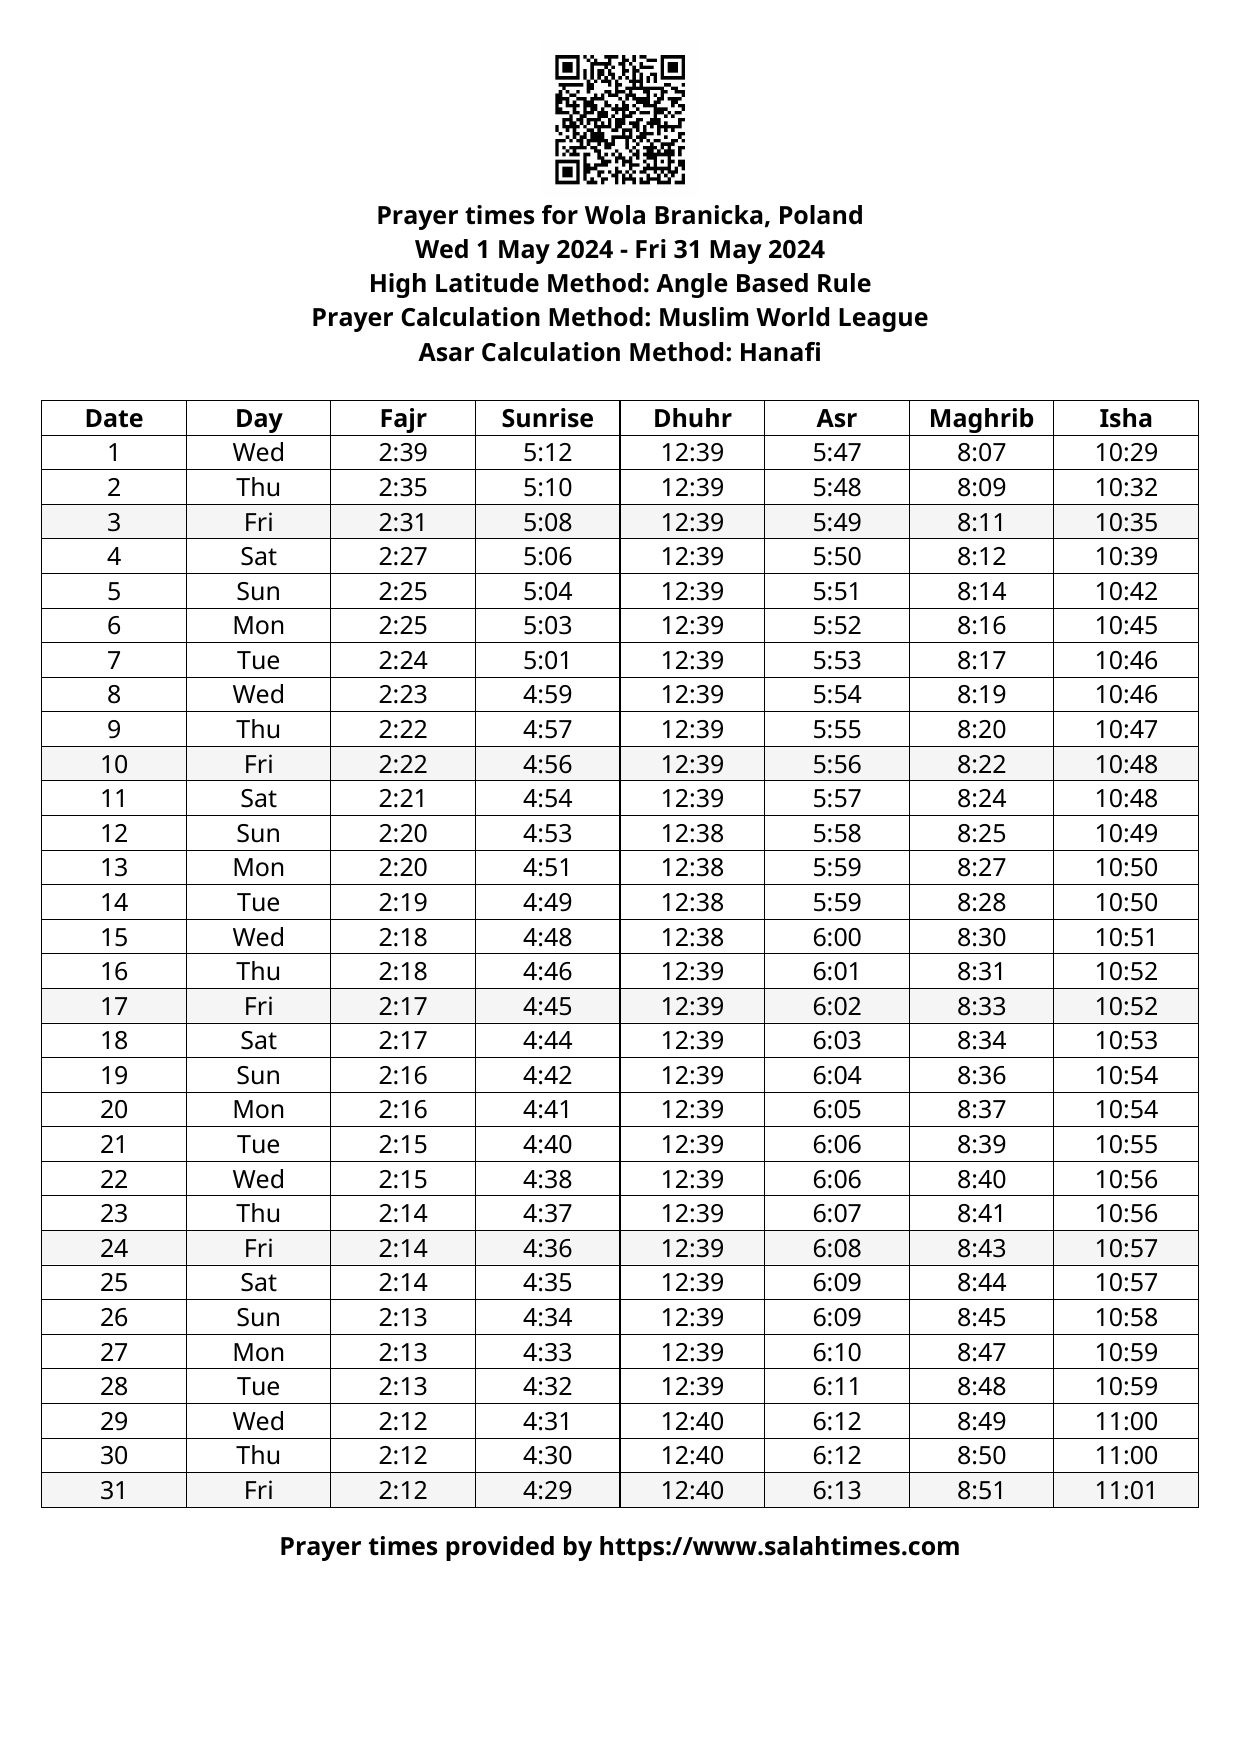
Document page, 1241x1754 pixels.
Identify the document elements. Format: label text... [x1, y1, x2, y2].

table_cell 12:39 [621, 1335, 764, 1368]
table_header Sunrise [476, 401, 619, 434]
table_cell 8:30 [910, 920, 1053, 953]
table_cell 5:48 [765, 470, 909, 504]
table_cell 4:48 [476, 920, 619, 953]
table_header Maghrib [910, 401, 1053, 434]
table_cell Sun [187, 1058, 330, 1092]
table_cell 4:36 [476, 1231, 619, 1264]
table_cell 10:59 [1054, 1369, 1198, 1403]
table_cell 2:12 [331, 1473, 475, 1507]
table_cell 17 [42, 989, 186, 1022]
table_cell 4:31 [476, 1404, 619, 1437]
table_cell 8:27 [910, 851, 1053, 884]
table_cell 6:05 [765, 1093, 909, 1126]
table_cell 4:29 [476, 1473, 619, 1507]
table_cell 6:01 [765, 954, 909, 988]
table_cell 16 [42, 954, 186, 988]
text Wed 1 May 2024 - Fri 31 May 2024 [42, 232, 1198, 266]
table_cell 10:51 [1054, 920, 1198, 953]
table_cell Wed [187, 1162, 330, 1195]
table_cell 10 [42, 747, 186, 780]
table_cell 10:50 [1054, 851, 1198, 884]
table_cell 2:12 [331, 1404, 475, 1437]
table_cell 10:29 [1054, 436, 1198, 469]
table_header Asr [765, 401, 909, 434]
table_cell 23 [42, 1196, 186, 1230]
table_cell Sat [187, 1266, 330, 1299]
table_cell 2:19 [331, 885, 475, 919]
table_cell 14 [42, 885, 186, 919]
table_cell 8:36 [910, 1058, 1053, 1092]
table_cell 6:00 [765, 920, 909, 953]
table_cell 12:39 [621, 1024, 764, 1057]
table_cell 9 [42, 712, 186, 746]
table_cell 8:11 [910, 505, 1053, 538]
table_cell 4:38 [476, 1162, 619, 1195]
table_cell 10:39 [1054, 539, 1198, 573]
table_cell 12:39 [621, 505, 764, 538]
table_cell 2:14 [331, 1231, 475, 1264]
table_cell 2:35 [331, 470, 475, 504]
table_cell 12:40 [621, 1473, 764, 1507]
table_cell 6:08 [765, 1231, 909, 1264]
table_cell 12:39 [621, 954, 764, 988]
table_cell 24 [42, 1231, 186, 1264]
table_cell 8:39 [910, 1127, 1053, 1161]
table_cell 12:39 [621, 1058, 764, 1092]
table_cell 10:48 [1054, 747, 1198, 780]
table_cell 31 [42, 1473, 186, 1507]
table_cell 11 [42, 781, 186, 815]
table_cell 12:39 [621, 643, 764, 677]
table_cell Wed [187, 920, 330, 953]
table_cell Sat [187, 1024, 330, 1057]
table_cell 5:10 [476, 470, 619, 504]
table_cell 4:57 [476, 712, 619, 746]
table_cell 6:13 [765, 1473, 909, 1507]
table_cell 8:44 [910, 1266, 1053, 1299]
table_cell 10:46 [1054, 643, 1198, 677]
table_cell Sat [187, 539, 330, 573]
table_cell 28 [42, 1369, 186, 1403]
table_cell 5:54 [765, 678, 909, 711]
table_cell 12:39 [621, 539, 764, 573]
table_cell 10:45 [1054, 609, 1198, 642]
table_cell 5:49 [765, 505, 909, 538]
table_cell 2 [42, 470, 186, 504]
table_cell 2:14 [331, 1196, 475, 1230]
table_cell 4:34 [476, 1300, 619, 1334]
table_cell 12:39 [621, 436, 764, 469]
table_cell 8:33 [910, 989, 1053, 1022]
table_cell 1 [42, 436, 186, 469]
table_cell 2:31 [331, 505, 475, 538]
table_header Fajr [331, 401, 475, 434]
table_cell 2:21 [331, 781, 475, 815]
table_cell 6 [42, 609, 186, 642]
table_header Isha [1054, 401, 1198, 434]
table_cell 8:51 [910, 1473, 1053, 1507]
table_cell 5:59 [765, 885, 909, 919]
table_cell 5:59 [765, 851, 909, 884]
table_cell 10:56 [1054, 1196, 1198, 1230]
table_cell Mon [187, 609, 330, 642]
table_cell 4:30 [476, 1439, 619, 1472]
table_cell 5:50 [765, 539, 909, 573]
table_cell Fri [187, 505, 330, 538]
table_cell 6:11 [765, 1369, 909, 1403]
table_cell 7 [42, 643, 186, 677]
table_cell 12:39 [621, 1127, 764, 1161]
table_cell 2:13 [331, 1335, 475, 1368]
table_cell 4:41 [476, 1093, 619, 1126]
table_cell 4:59 [476, 678, 619, 711]
table_cell Thu [187, 712, 330, 746]
table_cell 8:31 [910, 954, 1053, 988]
table_cell 5:51 [765, 574, 909, 607]
table_cell 10:50 [1054, 885, 1198, 919]
table_cell 8:41 [910, 1196, 1053, 1230]
table_cell Wed [187, 678, 330, 711]
table_cell 18 [42, 1024, 186, 1057]
table_cell 8:07 [910, 436, 1053, 469]
table_cell 12 [42, 816, 186, 849]
table_cell 8:40 [910, 1162, 1053, 1195]
table_cell 8:17 [910, 643, 1053, 677]
table_cell 20 [42, 1093, 186, 1126]
table_cell 10:54 [1054, 1058, 1198, 1092]
table_cell 2:22 [331, 747, 475, 780]
table_cell 10:52 [1054, 954, 1198, 988]
table_cell 21 [42, 1127, 186, 1161]
table_cell 4:40 [476, 1127, 619, 1161]
table_cell 4:56 [476, 747, 619, 780]
table_cell Thu [187, 954, 330, 988]
table_cell 2:12 [331, 1439, 475, 1472]
table_cell 10:57 [1054, 1231, 1198, 1264]
table_cell 4:49 [476, 885, 619, 919]
table_cell 10:49 [1054, 816, 1198, 849]
table_cell 10:58 [1054, 1300, 1198, 1334]
table_cell 15 [42, 920, 186, 953]
table_cell 5:57 [765, 781, 909, 815]
table_cell 6:07 [765, 1196, 909, 1230]
table_cell 2:17 [331, 989, 475, 1022]
table_cell 2:15 [331, 1162, 475, 1195]
table_cell Thu [187, 1439, 330, 1472]
table_cell 2:27 [331, 539, 475, 573]
table_cell Wed [187, 1404, 330, 1437]
table_cell Fri [187, 1231, 330, 1264]
table_cell 12:39 [621, 574, 764, 607]
table_cell 5:58 [765, 816, 909, 849]
table_cell 8:47 [910, 1335, 1053, 1368]
table_cell 5:03 [476, 609, 619, 642]
table_cell Fri [187, 1473, 330, 1507]
table_cell 12:39 [621, 1300, 764, 1334]
table_cell Sun [187, 574, 330, 607]
table_cell 6:06 [765, 1162, 909, 1195]
table_cell 5:55 [765, 712, 909, 746]
table_cell 11:00 [1054, 1404, 1198, 1437]
table_cell 13 [42, 851, 186, 884]
table_cell 10:42 [1054, 574, 1198, 607]
table_cell 10:53 [1054, 1024, 1198, 1057]
table_cell 10:47 [1054, 712, 1198, 746]
table_cell 12:39 [621, 609, 764, 642]
table_cell 4:51 [476, 851, 619, 884]
table_cell 2:16 [331, 1093, 475, 1126]
table_cell Wed [187, 436, 330, 469]
table_cell 5:56 [765, 747, 909, 780]
table_cell 10:56 [1054, 1162, 1198, 1195]
table_cell 5:04 [476, 574, 619, 607]
text Asar Calculation Method: Hanafi [42, 334, 1198, 368]
table_cell 12:38 [621, 816, 764, 849]
table_cell 8:12 [910, 539, 1053, 573]
table_cell 10:57 [1054, 1266, 1198, 1299]
table_cell 8:43 [910, 1231, 1053, 1264]
table_cell 4:32 [476, 1369, 619, 1403]
table_cell 10:59 [1054, 1335, 1198, 1368]
table_cell 6:09 [765, 1300, 909, 1334]
table_cell 5:08 [476, 505, 619, 538]
table_cell 12:38 [621, 885, 764, 919]
text Prayer Calculation Method: Muslim World League [42, 300, 1198, 334]
table_cell Tue [187, 1369, 330, 1403]
table_cell 8:49 [910, 1404, 1053, 1437]
table_cell 4:42 [476, 1058, 619, 1092]
table_cell 8:14 [910, 574, 1053, 607]
table_cell 12:40 [621, 1404, 764, 1437]
table_cell 5:12 [476, 436, 619, 469]
table_cell 29 [42, 1404, 186, 1437]
table_cell 6:09 [765, 1266, 909, 1299]
table_cell 12:39 [621, 1266, 764, 1299]
table_cell 6:10 [765, 1335, 909, 1368]
table_cell 8:25 [910, 816, 1053, 849]
table_cell 8 [42, 678, 186, 711]
table_cell 12:39 [621, 1231, 764, 1264]
table_cell Mon [187, 1093, 330, 1126]
table_cell 5:01 [476, 643, 619, 677]
table_cell 2:25 [331, 574, 475, 607]
table_cell 12:39 [621, 989, 764, 1022]
table_cell 6:02 [765, 989, 909, 1022]
table_cell 4:54 [476, 781, 619, 815]
table_cell 5 [42, 574, 186, 607]
table_cell 10:46 [1054, 678, 1198, 711]
table_cell 2:39 [331, 436, 475, 469]
table_cell Mon [187, 1335, 330, 1368]
table_cell 8:22 [910, 747, 1053, 780]
table_cell Fri [187, 989, 330, 1022]
table_cell 12:38 [621, 851, 764, 884]
table_cell 10:35 [1054, 505, 1198, 538]
table_cell 8:50 [910, 1439, 1053, 1472]
table_cell 12:39 [621, 781, 764, 815]
table_cell 4:45 [476, 989, 619, 1022]
table_header Dhuhr [621, 401, 764, 434]
table_cell 4:44 [476, 1024, 619, 1057]
table_cell 6:04 [765, 1058, 909, 1092]
table_header Day [187, 401, 330, 434]
table_cell 12:39 [621, 1162, 764, 1195]
table_cell Fri [187, 747, 330, 780]
table_cell 6:06 [765, 1127, 909, 1161]
table_cell 2:17 [331, 1024, 475, 1057]
table_cell 30 [42, 1439, 186, 1472]
table_cell 2:14 [331, 1266, 475, 1299]
table_cell Tue [187, 885, 330, 919]
table_cell Thu [187, 1196, 330, 1230]
table_cell 5:47 [765, 436, 909, 469]
table_cell 2:13 [331, 1369, 475, 1403]
table_cell 12:39 [621, 747, 764, 780]
table_cell 12:40 [621, 1439, 764, 1472]
table_cell 5:06 [476, 539, 619, 573]
table_cell 8:48 [910, 1369, 1053, 1403]
table_cell 2:18 [331, 954, 475, 988]
table_header Date [42, 401, 186, 434]
table_cell 22 [42, 1162, 186, 1195]
table_cell 10:52 [1054, 989, 1198, 1022]
table_cell 2:25 [331, 609, 475, 642]
table_cell 8:45 [910, 1300, 1053, 1334]
table_cell Sun [187, 816, 330, 849]
text High Latitude Method: Angle Based Rule [42, 266, 1198, 300]
table_cell 2:20 [331, 851, 475, 884]
table_cell 26 [42, 1300, 186, 1334]
table_cell 8:37 [910, 1093, 1053, 1126]
table_cell 10:55 [1054, 1127, 1198, 1161]
table_cell 2:18 [331, 920, 475, 953]
table_cell 2:24 [331, 643, 475, 677]
table_cell 8:34 [910, 1024, 1053, 1057]
table_cell 27 [42, 1335, 186, 1368]
table_cell 2:20 [331, 816, 475, 849]
table_cell 2:22 [331, 712, 475, 746]
table_cell 19 [42, 1058, 186, 1092]
table_cell 5:52 [765, 609, 909, 642]
table_cell 12:39 [621, 1093, 764, 1126]
table_cell 5:53 [765, 643, 909, 677]
table_cell 8:19 [910, 678, 1053, 711]
table_cell Tue [187, 1127, 330, 1161]
table_cell 11:00 [1054, 1439, 1198, 1472]
table_cell 12:39 [621, 712, 764, 746]
table_cell 12:39 [621, 1369, 764, 1403]
table_cell 12:39 [621, 678, 764, 711]
table_cell 4:46 [476, 954, 619, 988]
table_cell Sat [187, 781, 330, 815]
table_cell 4:35 [476, 1266, 619, 1299]
table_cell 10:54 [1054, 1093, 1198, 1126]
table_cell 12:38 [621, 920, 764, 953]
table_cell Sun [187, 1300, 330, 1334]
table_cell 6:03 [765, 1024, 909, 1057]
table_cell 8:28 [910, 885, 1053, 919]
table_cell 8:24 [910, 781, 1053, 815]
picture [542, 41, 699, 198]
table_cell 8:16 [910, 609, 1053, 642]
table_cell 4:37 [476, 1196, 619, 1230]
table_cell 3 [42, 505, 186, 538]
table_cell 12:39 [621, 470, 764, 504]
table_cell 2:23 [331, 678, 475, 711]
table_cell 2:16 [331, 1058, 475, 1092]
table_cell 11:01 [1054, 1473, 1198, 1507]
table_cell 8:09 [910, 470, 1053, 504]
table_cell 2:13 [331, 1300, 475, 1334]
table_cell 10:48 [1054, 781, 1198, 815]
table_cell 25 [42, 1266, 186, 1299]
table_cell 4:33 [476, 1335, 619, 1368]
table_cell Mon [187, 851, 330, 884]
table_cell 6:12 [765, 1404, 909, 1437]
table_cell 4 [42, 539, 186, 573]
table_cell Thu [187, 470, 330, 504]
table_cell 10:32 [1054, 470, 1198, 504]
table_cell Tue [187, 643, 330, 677]
table_cell 4:53 [476, 816, 619, 849]
text Prayer times for Wola Branicka, Poland [42, 198, 1198, 232]
table_cell 12:39 [621, 1196, 764, 1230]
table_cell 2:15 [331, 1127, 475, 1161]
table_cell 8:20 [910, 712, 1053, 746]
table_cell 6:12 [765, 1439, 909, 1472]
text Prayer times provided by https://www.salahtimes.com [42, 1528, 1198, 1563]
